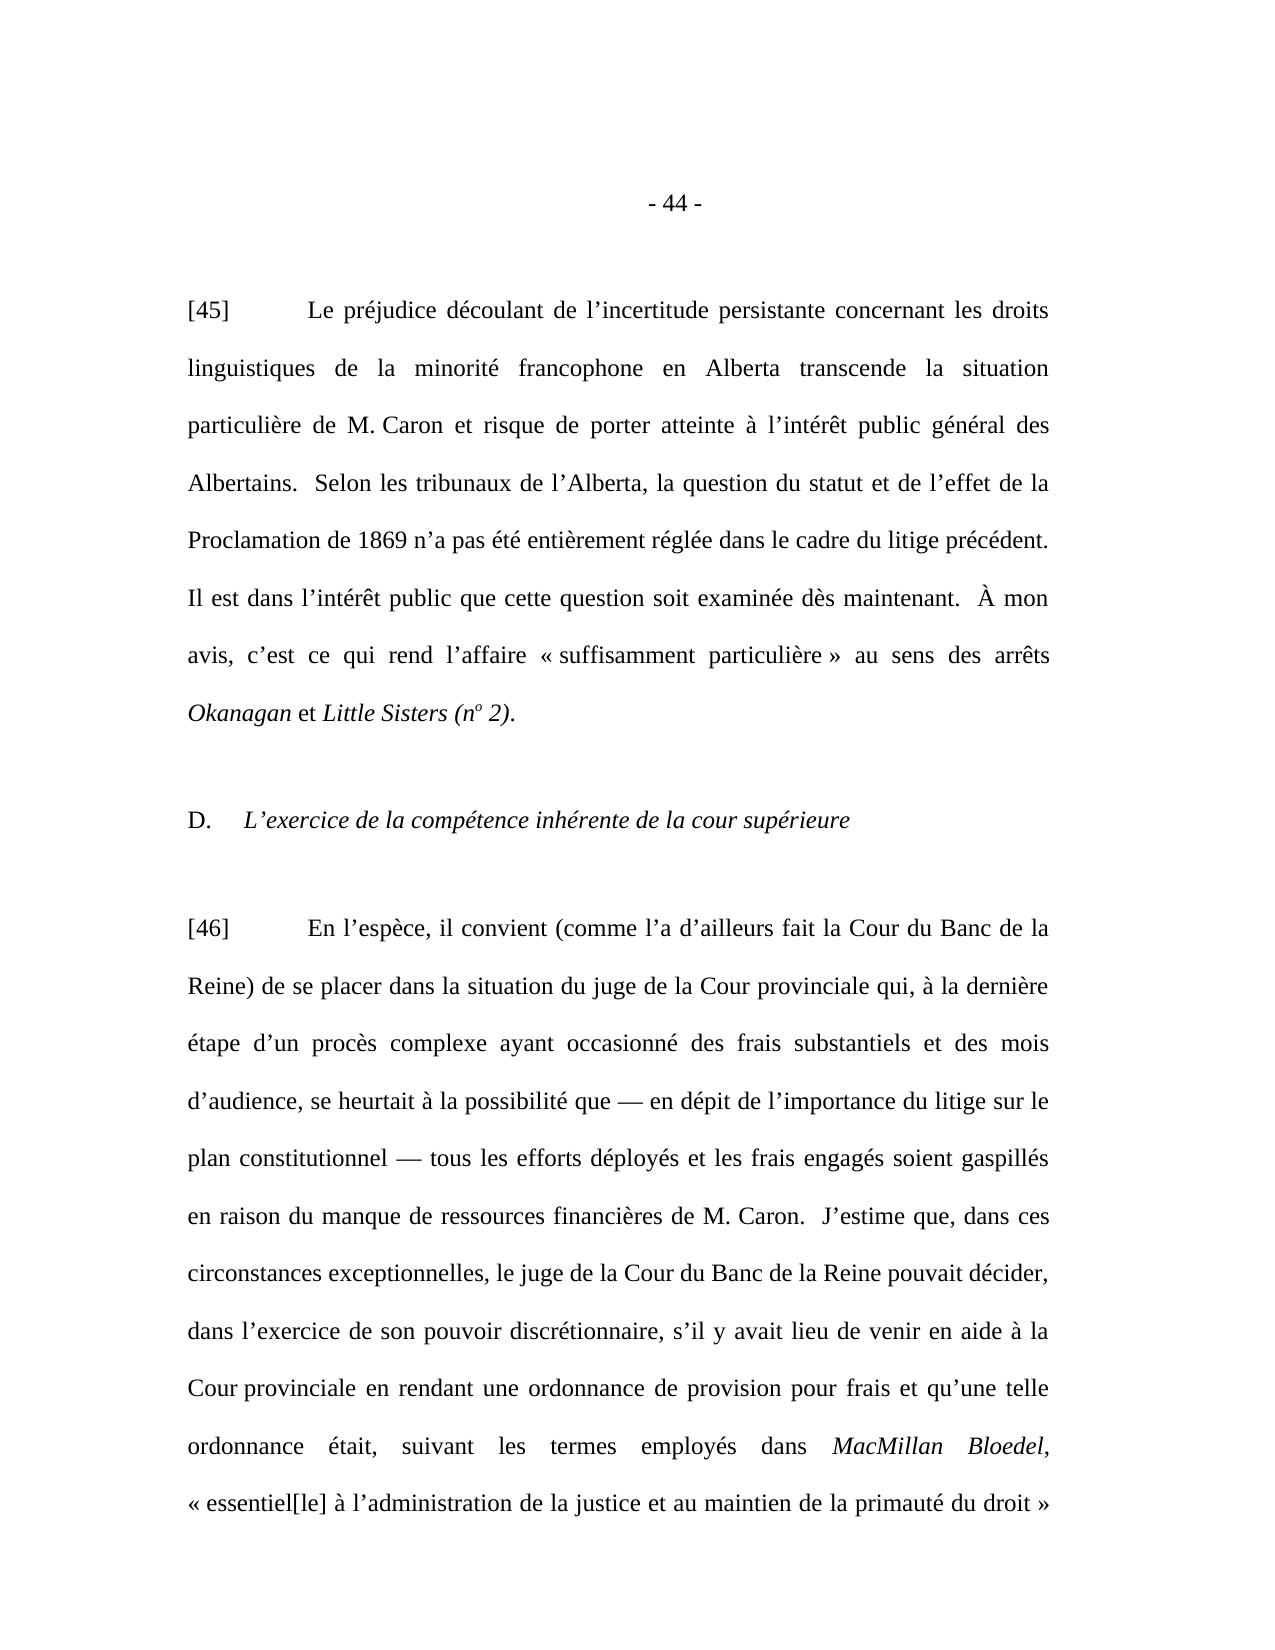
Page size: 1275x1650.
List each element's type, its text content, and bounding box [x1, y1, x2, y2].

text Le préjudice découlant de l’incertitude persistante concernant les droits linguistiques de la minorité francophone en Alberta transcende la situation particulière de M. Caron et risque de porter atteinte à l’intérêt public général des Albertains. Selon les tribunaux de l’Alberta, la question du statut et de l’effet de la Proclamation de 1869 n’a pas été entièrement réglée dans le cadre du litige précédent. Il est dans l’intérêt public que cette question soit examinée dès maintenant. À mon avis, c’est ce qui rend l’affaire « suffisamment particulière » au sens des arrêts Okanagan et Little Sisters (no 2). [187, 295, 1050, 727]
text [187, 913, 1050, 1517]
text D. L’exercice de la compétence inhérente de la cour supérieure [187, 805, 1050, 834]
